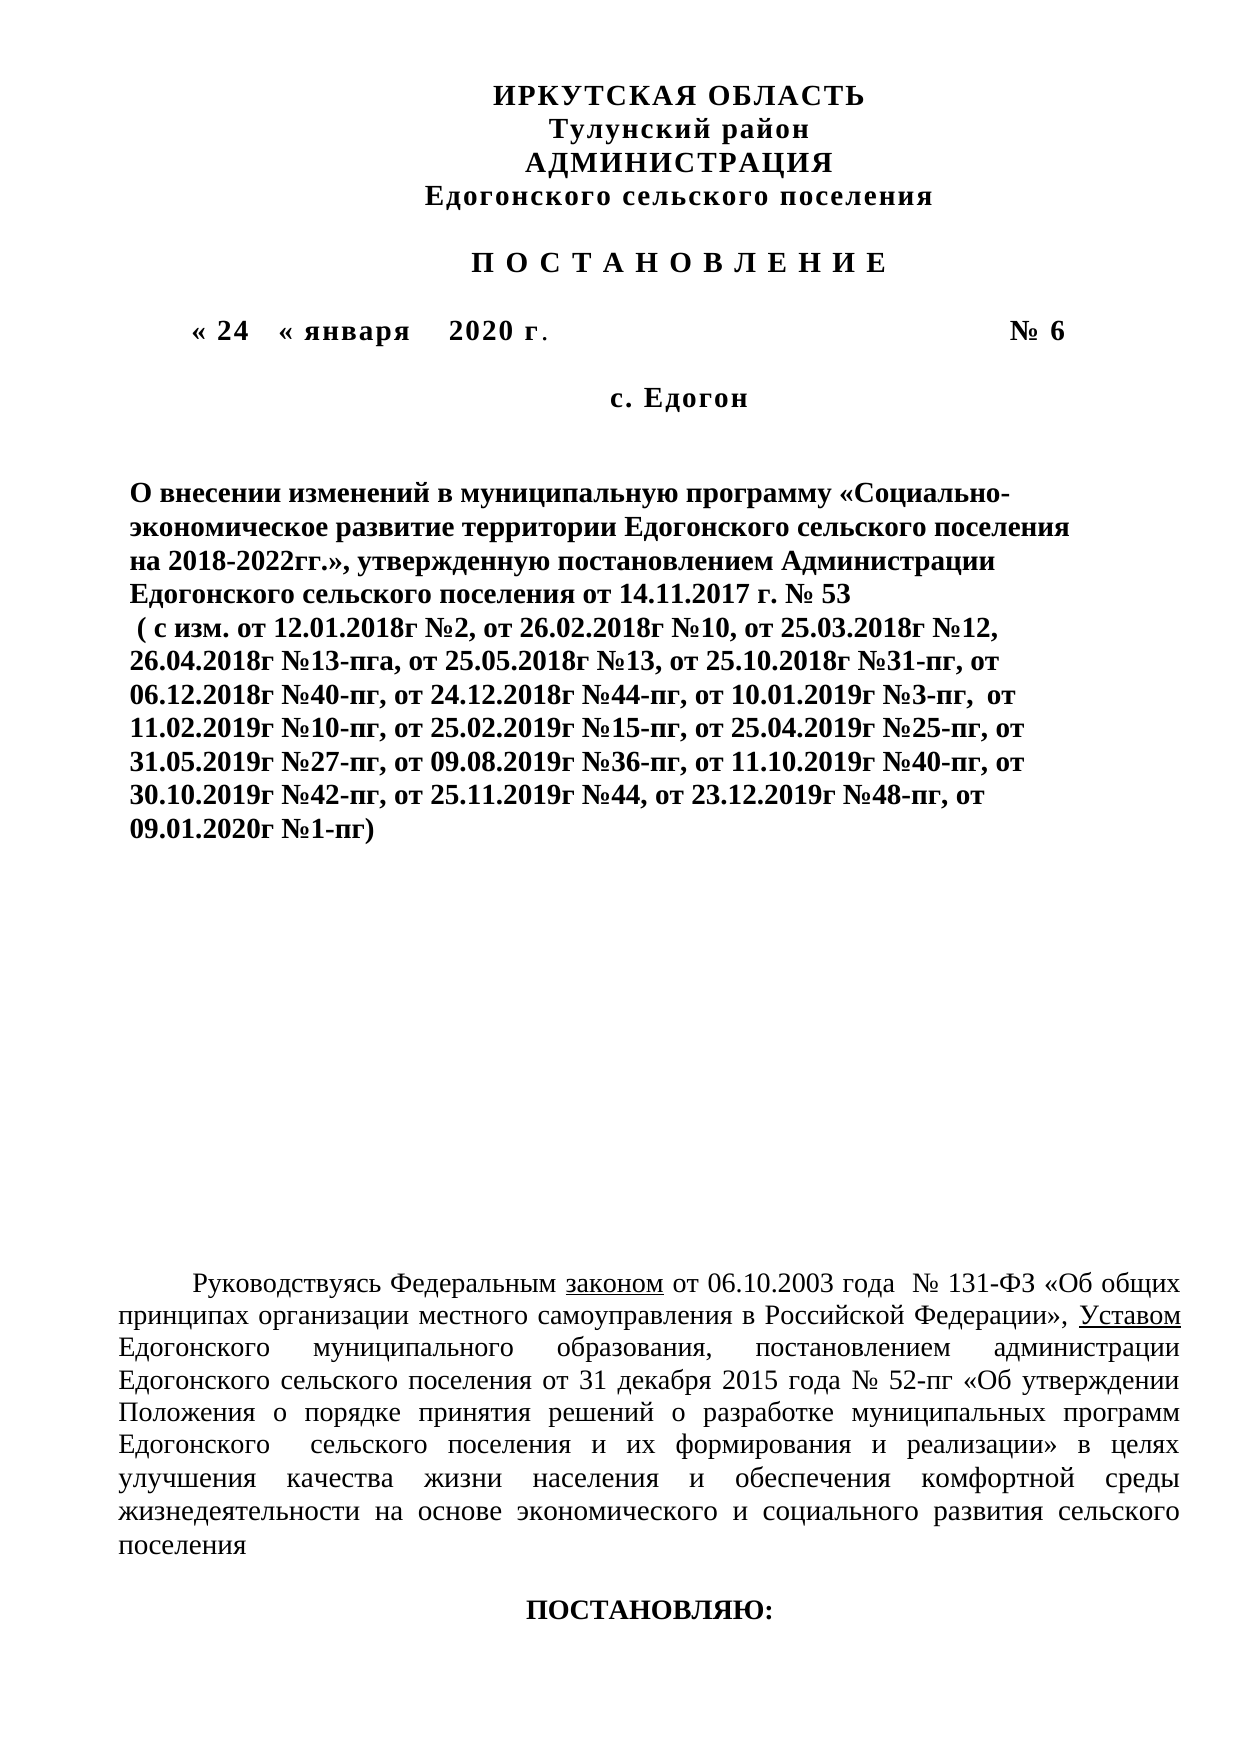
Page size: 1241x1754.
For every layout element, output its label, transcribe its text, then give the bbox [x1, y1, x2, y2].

text АДМИНИСТРАЦИЯ [191, 145, 1167, 178]
text « 24 « января 2020 г. № 6 [191, 313, 1167, 346]
text Тулунский район [191, 111, 1167, 145]
text ИРКУТСКАЯ ОБЛАСТЬ [191, 78, 1167, 111]
text ПОСТАНОВЛЯЮ: [118, 1593, 1181, 1625]
text Едогонского сельского поселения [191, 178, 1167, 212]
table_header О внесении изменений в муниципальную программу «Социально-экономическое развитие территории Едогонского сельского поселения на 2018-2022гг.», утвержденную постановлением Администрации Едогонского сельского поселения от 14.11.2017 г. № 53 ( с изм. от 12.01.2018г №2, от 26.02.2018г №10, от 25.03.2018г №12, 26.04.2018г №13-пга, от 25.05.2018г №13, от 25.10.2018г №31-пг, от 06.12.2018г №40-пг, от 24.12.2018г №44-пг, от 10.01.2019г №3-пг, от 11.02.2019г №10-пг, от 25.02.2019г №15-пг, от 25.04.2019г №25-пг, от 31.05.2019г №27-пг, от 09.08.2019г №36-пг, от 11.10.2019г №40-пг, от 30.10.2019г №42-пг, от 25.11.2019г №44, от 23.12.2019г №48-пг, от 09.01.2020г №1-пг) [118, 476, 1133, 844]
text с. Едогон [191, 380, 1167, 413]
text П О С Т А Н О В Л Е Н И Е [191, 246, 1167, 279]
text Руководствуясь Федеральным законом от 06.10.2003 года № 131-ФЗ «Об общих принципах организации местного самоуправления в Российской Федерации», Уставом Едогонского муниципального образования, постановлением администрации Едогонского сельского поселения от 31 декабря 2015 года № 52-пг «Об утверждении Положения о порядке принятия решений о разработке муниципальных программ Едогонского сельского поселения и их формирования и реализации» в целях улучшения качества жизни населения и обеспечения комфортной среды жизнедеятельности на основе экономического и социального развития сельского поселения [118, 1266, 1181, 1561]
